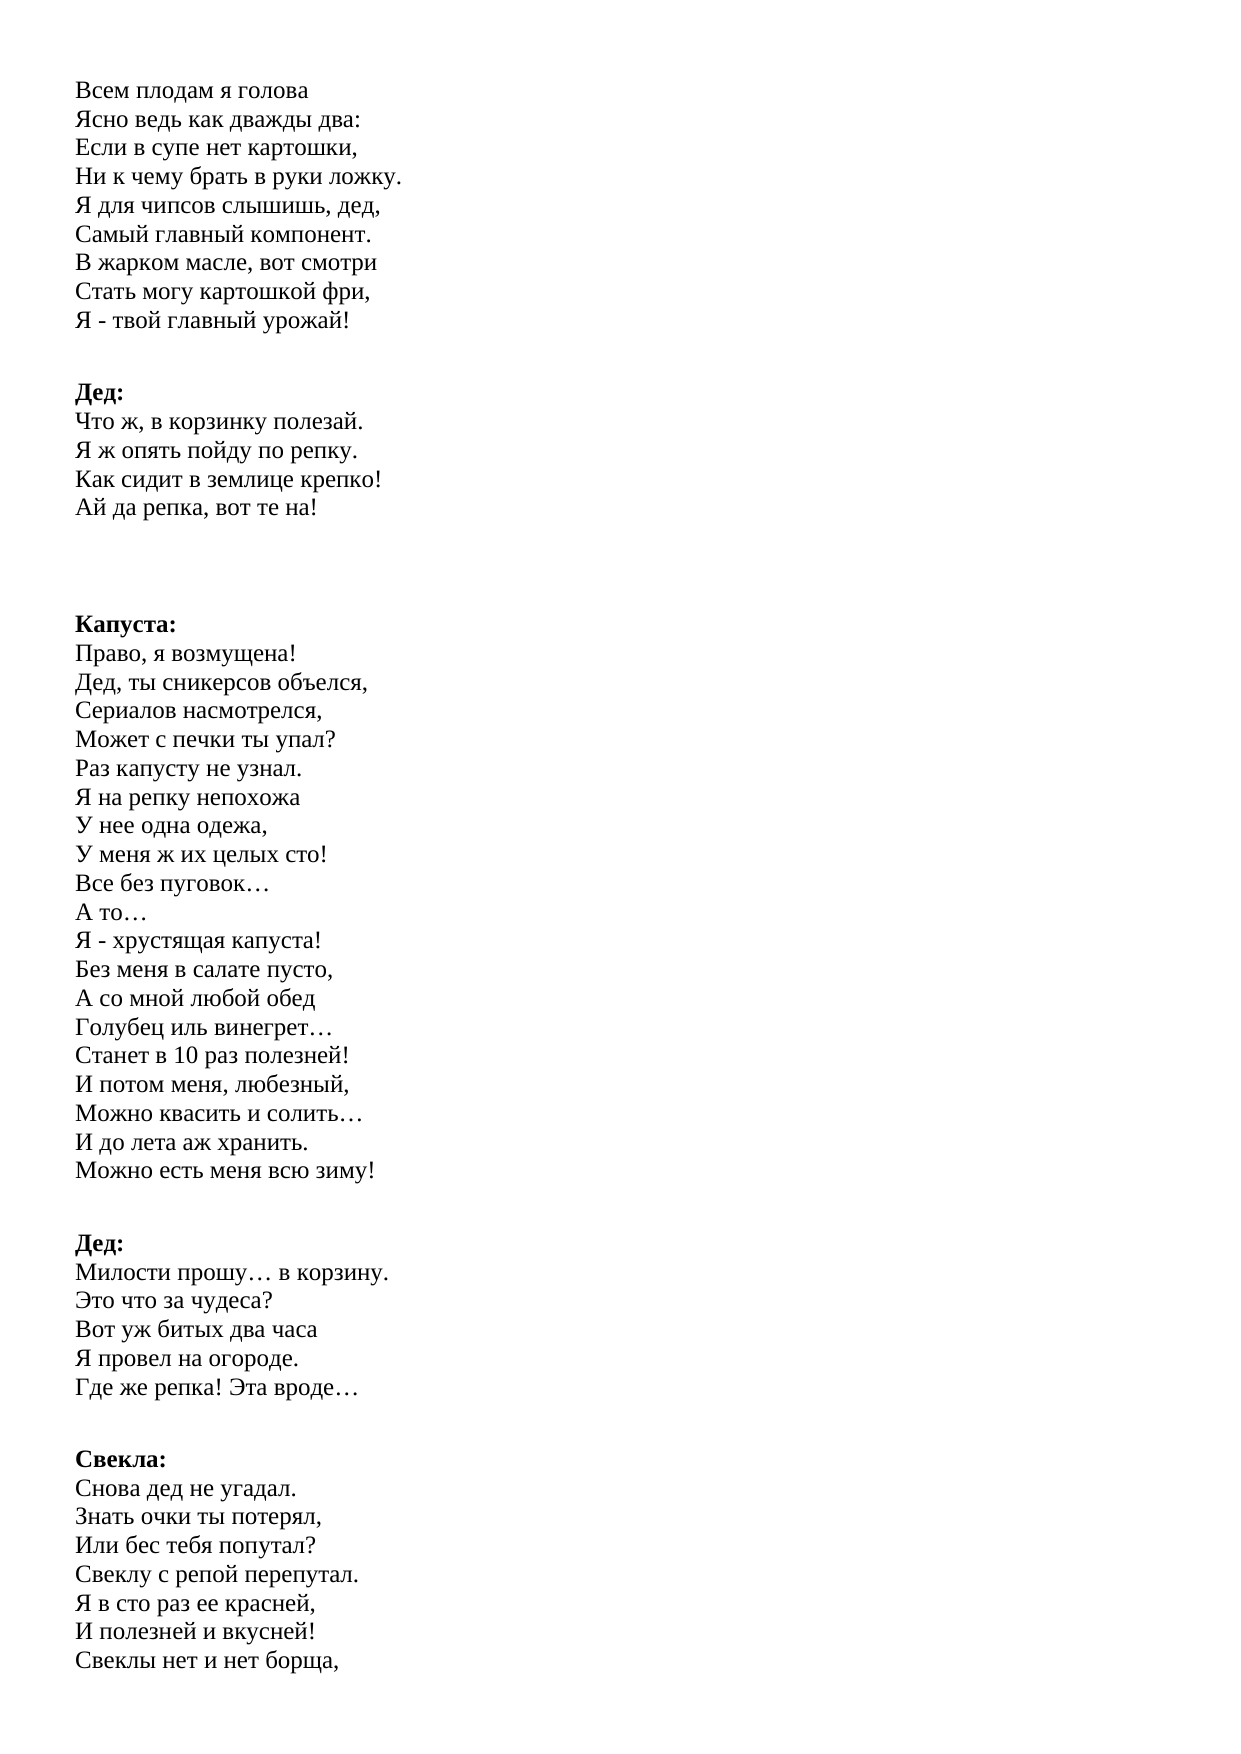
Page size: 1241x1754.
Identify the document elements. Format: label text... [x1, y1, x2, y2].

text Капуста: Право, я возмущена! Дед, ты сникерсов объелся, Сериалов насмотрелся, Может с печки ты упал? Раз капусту не узнал. Я на репку непохожа У нее одна одежа, У меня ж их целых сто! Все без пуговок… А то… Я - хрустящая капуста! Без меня в салате пусто, А со мной любой обед Голубец иль винегрет… Станет в 10 раз полезней! И потом меня, любезный, Можно квасить и солить… И до лета аж хранить. Можно есть меня всю зиму! [75, 609, 1165, 1212]
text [75, 75, 1165, 362]
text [75, 1444, 1165, 1674]
text Дед: Милости прошу… в корзину. Это что за чудеса? Вот уж битых два часа Я провел на огороде. Где же репка! Эта вроде… [75, 1228, 1165, 1428]
text Дед: Что ж, в корзинку полезай. Я ж опять пойду по репку. Как сидит в землице крепко! Ай да репка, вот те на! [75, 377, 1165, 549]
